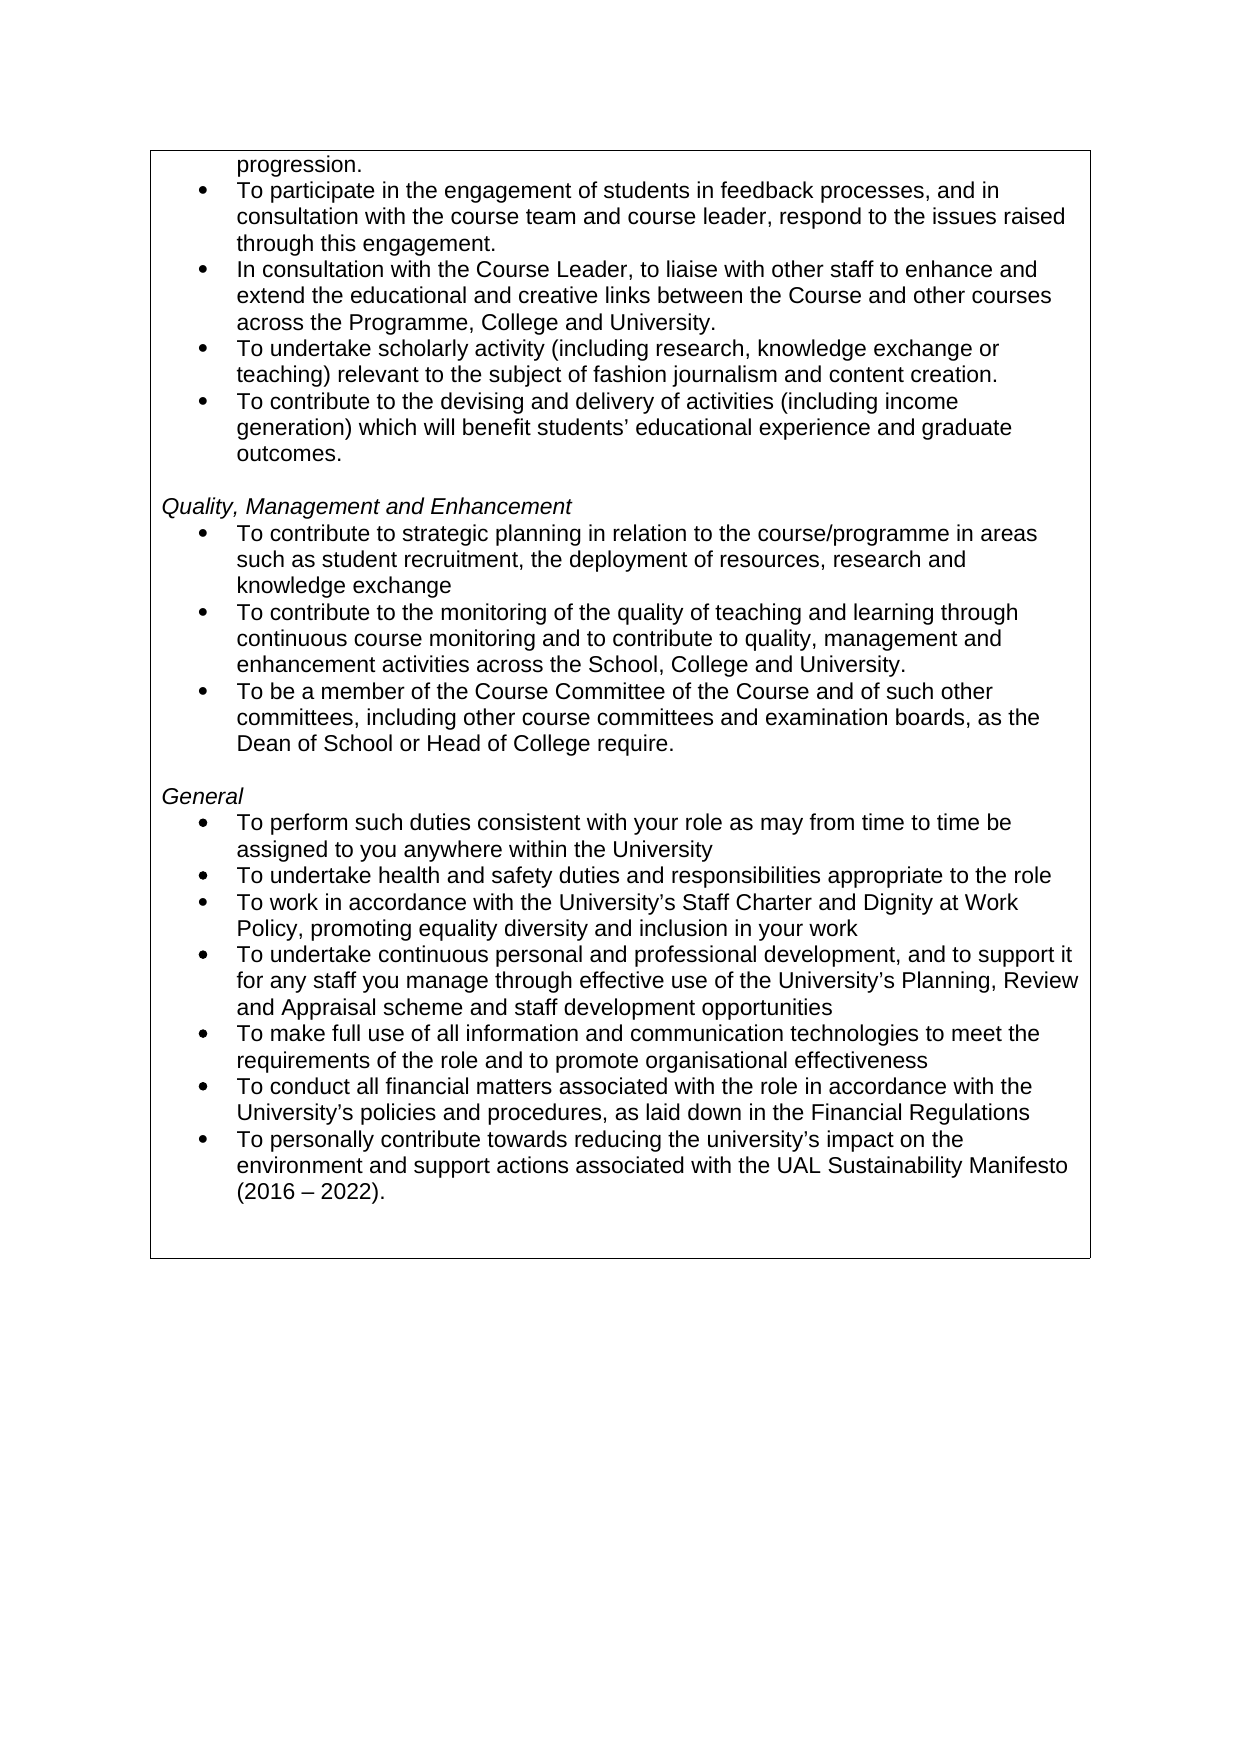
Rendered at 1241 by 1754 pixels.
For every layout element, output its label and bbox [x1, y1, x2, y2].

table_cell [151, 151, 1090, 1257]
